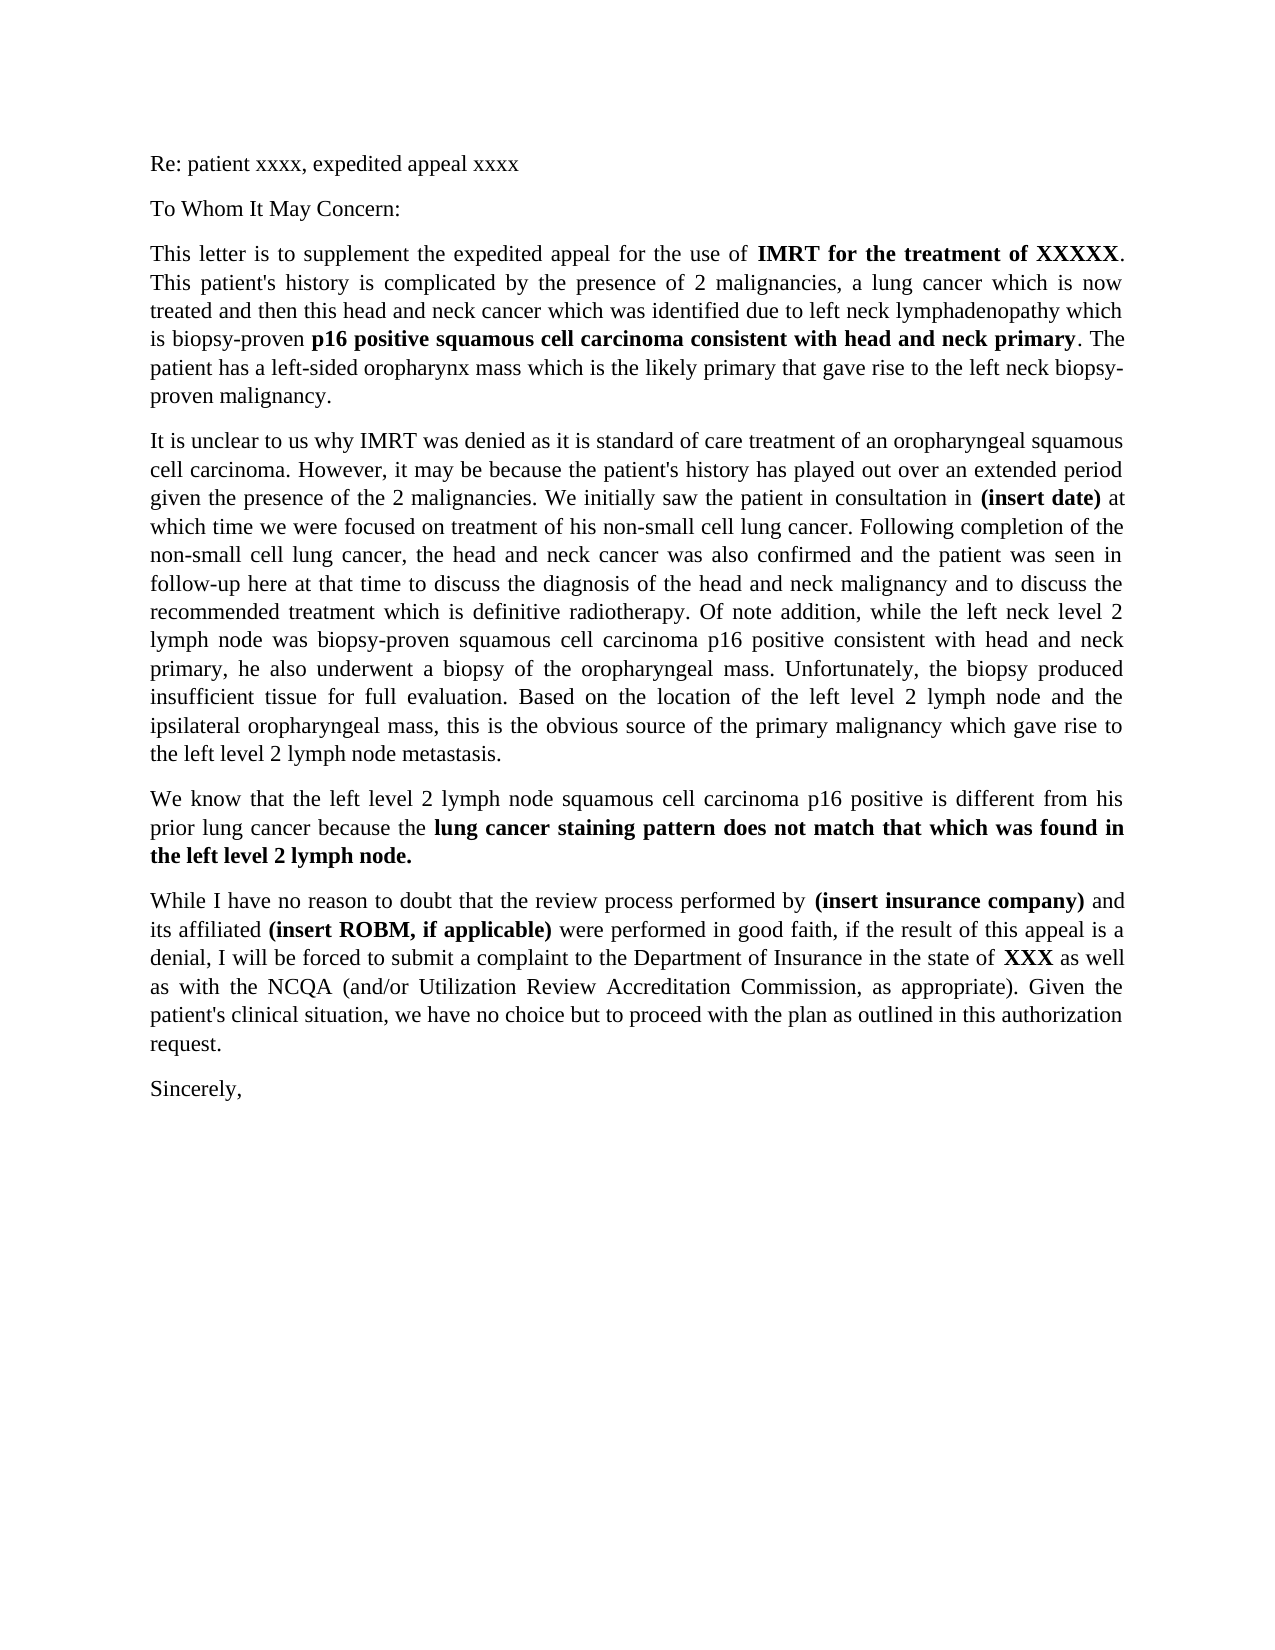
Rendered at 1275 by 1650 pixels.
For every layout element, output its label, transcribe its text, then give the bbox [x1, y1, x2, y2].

text While I have no reason to doubt that the review process performed by (insert insurance company) and its affiliated (insert ROBM, if applicable) were performed in good faith, if the result of this appeal is a denial, I will be forced to submit a complaint to the Department of Insurance in the state of XXX as well as with the NCQA (and/or Utilization Review Accreditation Commission, as appropriate). Given the patient's clinical situation, we have no choice but to proceed with the plan as outlined in this authorization request. [150, 887, 1125, 1056]
text We know that the left level 2 lymph node squamous cell carcinoma p16 positive is different from his prior lung cancer because the lung cancer staining pattern does not match that which was found in the left level 2 lymph node. [150, 785, 1125, 869]
text It is unclear to us why IMRT was denied as it is standard of care treatment of an oropharyngeal squamous cell carcinoma. However, it may be because the patient's history has played out over an extended period given the presence of the 2 malignancies. We initially saw the patient in consultation in (insert date) at which time we were focused on treatment of his non-small cell lung cancer. Following completion of the non-small cell lung cancer, the head and neck cancer was also confirmed and the patient was seen in follow-up here at that time to discuss the diagnosis of the head and neck malignancy and to discuss the recommended treatment which is definitive radiotherapy. Of note addition, while the left neck level 2 lymph node was biopsy-proven squamous cell carcinoma p16 positive consistent with head and neck primary, he also underwent a biopsy of the oropharyngeal mass. Unfortunately, the biopsy produced insufficient tissue for full evaluation. Based on the location of the left level 2 lymph node and the ipsilateral oropharyngeal mass, this is the obvious source of the primary malignancy which gave rise to the left level 2 lymph node metastasis. [150, 427, 1125, 767]
text This letter is to supplement the expedited appeal for the use of IMRT for the treatment of XXXXX. This patient's history is complicated by the presence of 2 malignancies, a lung cancer which is now treated and then this head and neck cancer which was identified due to left neck lymphadenopathy which is biopsy-proven p16 positive squamous cell carcinoma consistent with head and neck primary. The patient has a left-sided oropharynx mass which is the likely primary that gave rise to the left neck biopsy-proven malignancy. [150, 240, 1125, 409]
text To Whom It May Concern: [150, 195, 1125, 221]
text Re: patient xxxx, expedited appeal xxxx [150, 150, 1125, 176]
text Sincerely, [150, 1075, 1125, 1101]
